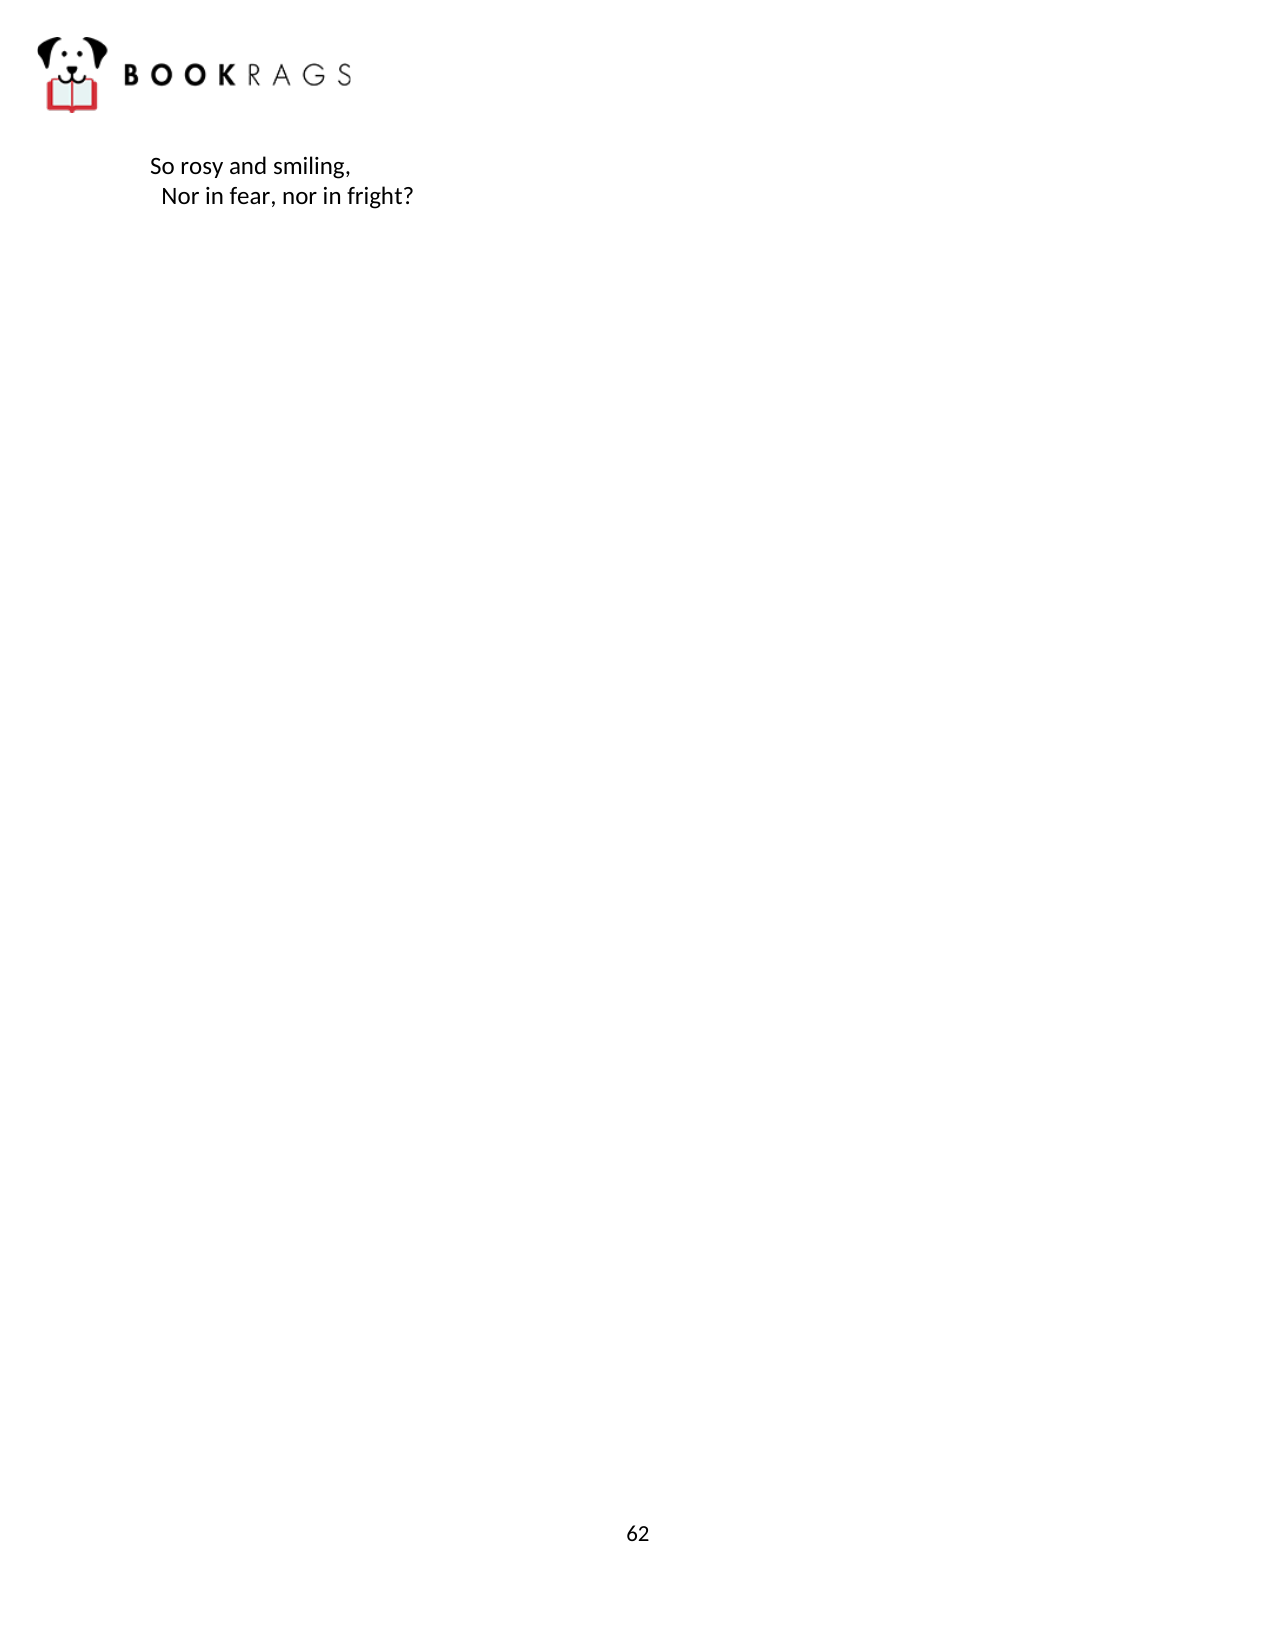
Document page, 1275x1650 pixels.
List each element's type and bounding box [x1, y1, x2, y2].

picture [37, 37, 351, 113]
text [150, 150, 1125, 211]
